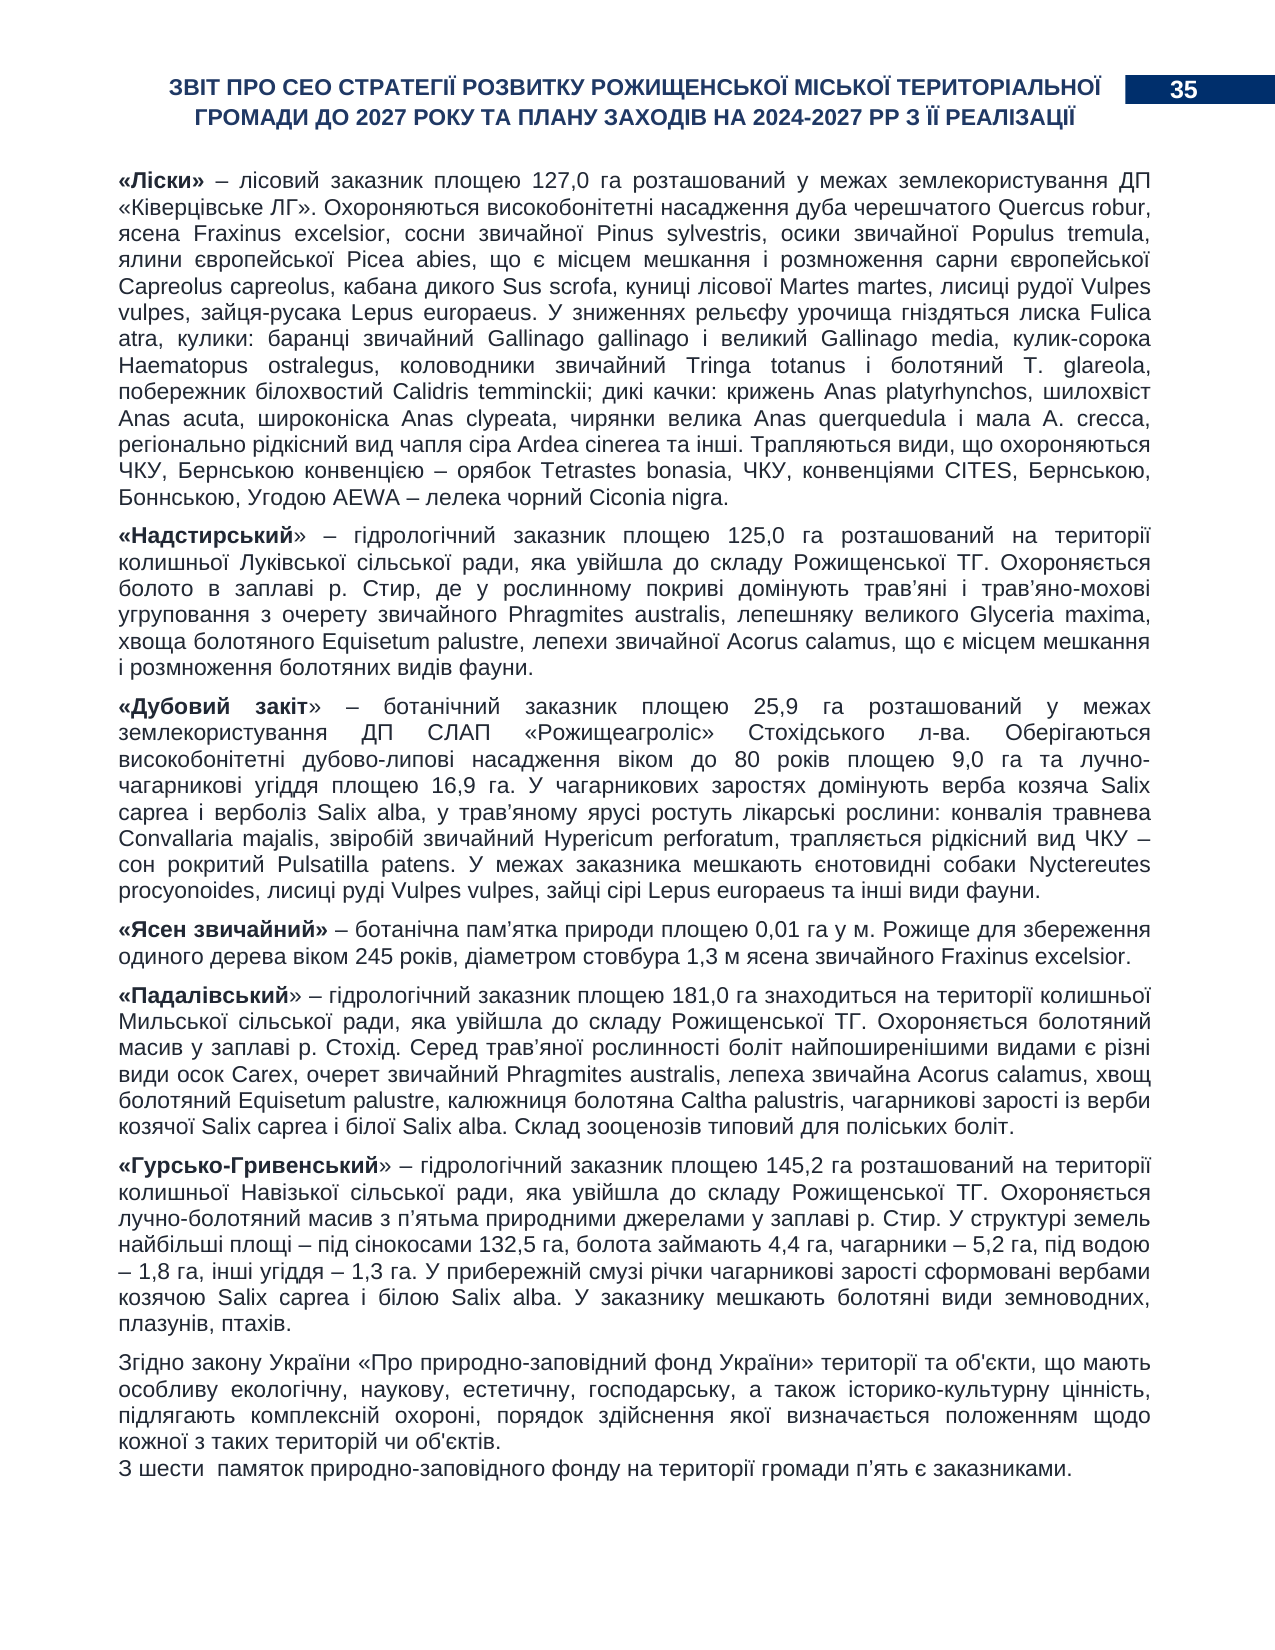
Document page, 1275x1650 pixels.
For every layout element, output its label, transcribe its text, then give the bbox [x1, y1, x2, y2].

text «Ясен звичайний» – ботанічна пам’ятка природи площею 0,01 га у м. Рожище для збереження одиного дерева віком 245 років, діаметром стовбура 1,3 м ясена звичайного Fraxinus excelsior. [118, 916, 1152, 969]
text З шести памяток природно-заповідного фонду на території громади п’ять є заказниками. [118, 1454, 1152, 1481]
text «Дубовий закіт» – ботанічний заказник площею 25,9 га розташований у межах землекористування ДП СЛАП «Рожищеагроліс» Стохідського л-ва. Оберігаються високобонітетні дубово-липові насадження віком до 80 років площею 9,0 га та лучно-чагарникові угіддя площею 16,9 га. У чагарникових заростях домінують верба козяча Salix caprea і верболіз Salix alba, у трав’яному ярусі ростуть лікарські рослини: конвалія травнева Convallaria majalis, звіробій звичайний Hypericum perforatum, трапляється рідкісний вид ЧКУ – сон рокритий Pulsatilla patens. У межах заказника мешкають єнотовидні собаки Nyctereutes procyonoides, лисиці руді Vulpes vulpes, зайці сірі Lepus europaeus та інші види фауни. [118, 693, 1152, 904]
text «Падалівський» – гідрологічний заказник площею 181,0 га знаходиться на території колишньої Мильської сільської ради, яка увійшла до складу Рожищенської ТГ. Охороняється болотяний масив у заплаві р. Стохід. Серед трав’яної рослинності боліт найпоширенішими видами є різні види осок Carex, очерет звичайний Phragmites australis, лепеха звичайна Acorus calamus, хвощ болотяний Equisetum palustre, калюжниця болотяна Caltha palustris, чагарникові зарості із верби козячої Salix caprea і білої Salix alba. Склад зооценозів типовий для поліських боліт. [118, 982, 1152, 1140]
text «Ліски» – лісовий заказник площею 127,0 га розташований у межах землекористування ДП «Ківерцівське ЛГ». Охороняються високобонітетні насадження дуба черешчатого Quercus robur, ясена Fraxinus excelsior, сосни звичайної Pinus sylvestris, осики звичайної Populus tremula, ялини європейської Picea abies, що є місцем мешкання і розмноження сарни європейської Capreolus capreolus, кабана дикого Sus scrofa, куниці лісової Martes martes, лисиці рудої Vulpes vulpes, зайця-русака Lepus europaeus. У зниженнях рельєфу урочища гніздяться лиска Fulica atra, кулики: баранці звичайний Gallinago gallinago і великий Gallinago media, кулик-сорока Haematopus ostralegus, коловодники звичайний Tringa totanus і болотяний T. glareola, побережник білохвостий Calidris temminckii; дикі качки: крижень Anas platyrhynchos, шилохвіст Anas acuta, широконіска Anas clypeata, чирянки велика Anas querquedula і мала A. crecca, регіонально рідкісний вид чапля сіра Ardea cinerea та інші. Трапляються види, що охороняються ЧКУ, Бернською конвенцією – орябок Tetrastes bonasia, ЧКУ, конвенціями CITES, Бернською, Боннською, Угодою AEWA – лелека чорний Ciconia nigra. [118, 167, 1152, 510]
text «Гурсько-Гривенський» – гідрологічний заказник площею 145,2 га розташований на території колишньої Навізької сільської ради, яка увійшла до складу Рожищенської ТГ. Охороняється лучно-болотяний масив з п’ятьма природними джерелами у заплаві р. Стир. У структурі земель найбільші площі – під сінокосами 132,5 га, болота займають 4,4 га, чагарники – 5,2 га, під водою – 1,8 га, інші угіддя – 1,3 га. У прибережній смузі річки чагарникові зарості сформовані вербами козячою Salix caprea і білою Salix alba. У заказнику мешкають болотяні види земноводних, плазунів, птахів. [118, 1152, 1152, 1337]
text Згідно закону України «Про природно-заповідний фонд України» території та об'єкти, що мають особливу екологічну, наукову, естетичну, господарську, а також історико-культурну цінність, підлягають комплексній охороні, порядок здійснення якої визначається положенням щодо кожної з таких територій чи об'єктів. [118, 1349, 1152, 1454]
text «Надстирський» – гідрологічний заказник площею 125,0 га розташований на території колишньої Луківської сільської ради, яка увійшла до складу Рожищенської ТГ. Охороняється болото в заплаві р. Стир, де у рослинному покриві домінують трав’яні і трав’яно-мохові угруповання з очерету звичайного Phragmites australis, лепешняку великого Glyceria maxima, хвоща болотяного Equisetum palustre, лепехи звичайної Acorus calamus, що є місцем мешкання і розмноження болотяних видів фауни. [118, 522, 1152, 681]
